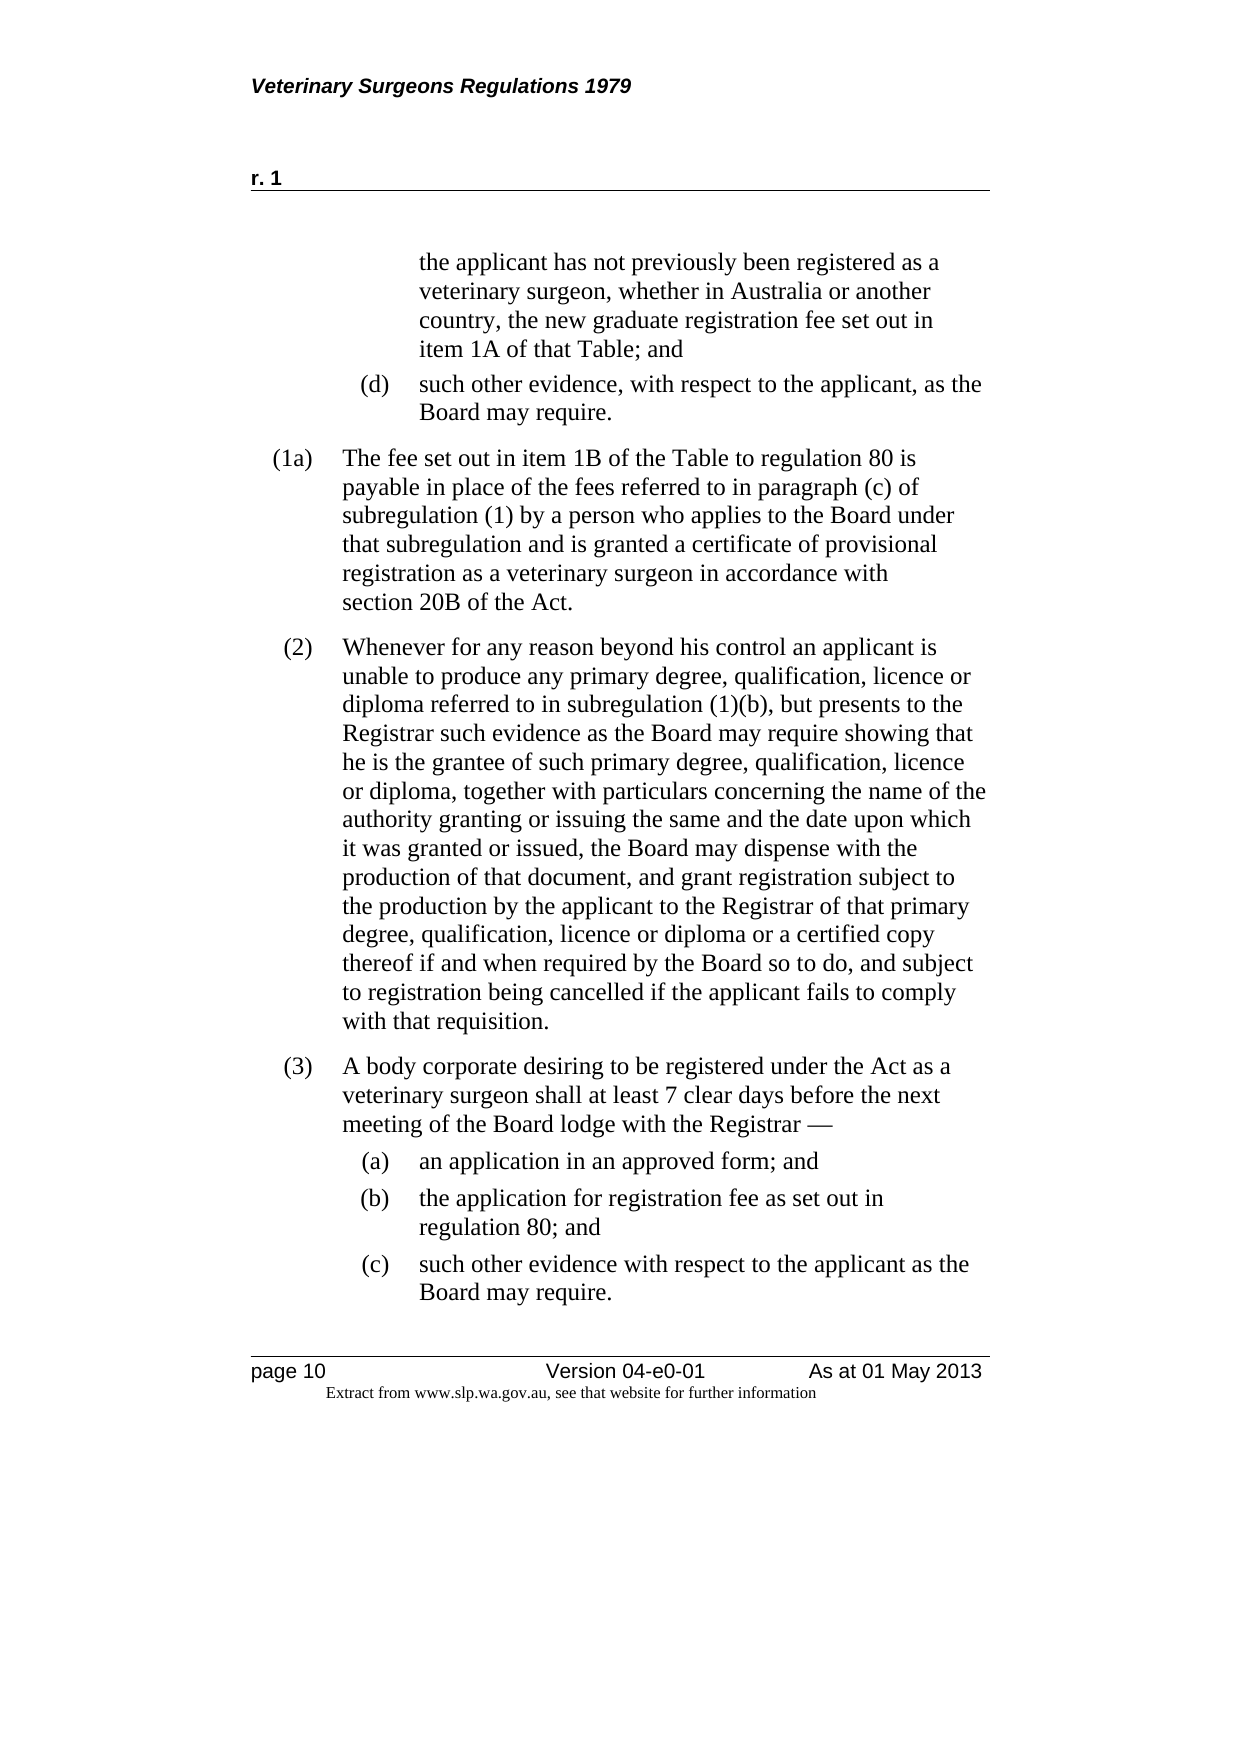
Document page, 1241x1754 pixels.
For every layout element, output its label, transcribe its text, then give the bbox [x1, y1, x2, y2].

text (c) such other evidence with respect to the applicant as the Board may require. [251, 1249, 990, 1306]
text (b) the application for registration fee as set out in regulation 80; and [251, 1183, 990, 1240]
text (2) Whenever for any reason beyond his control an applicant is unable to produce any primary degree, qualification, licence or diploma referred to in subregulation (1)(b), but presents to the Registrar such evidence as the Board may require showing that he is the grantee of such primary degree, qualification, licence or diploma, together with particulars concerning the name of the authority granting or issuing the same and the date upon which it was granted or issued, the Board may dispense with the production of that document, and grant registration subject to the production by the applicant to the Registrar of that primary degree, qualification, licence or diploma or a certified copy thereof if and when required by the Board so to do, and subject to registration being cancelled if the applicant fails to comply with that requisition. [251, 632, 990, 1034]
text (1a) The fee set out in item 1B of the Table to regulation 80 is payable in place of the fees referred to in paragraph (c) of subregulation (1) by a person who applies to the Board under that subregulation and is granted a certificate of provisional registration as a veterinary surgeon in accordance with section 20B of the Act. [251, 443, 990, 615]
text (d) such other evidence, with respect to the applicant, as the Board may require. [251, 369, 990, 426]
text (3) A body corporate desiring to be registered under the Act as a veterinary surgeon shall at least 7 clear days before the next meeting of the Board lodge with the Registrar — [251, 1051, 990, 1137]
text (a) an application in an approved form; and [251, 1146, 990, 1174]
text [251, 247, 990, 362]
